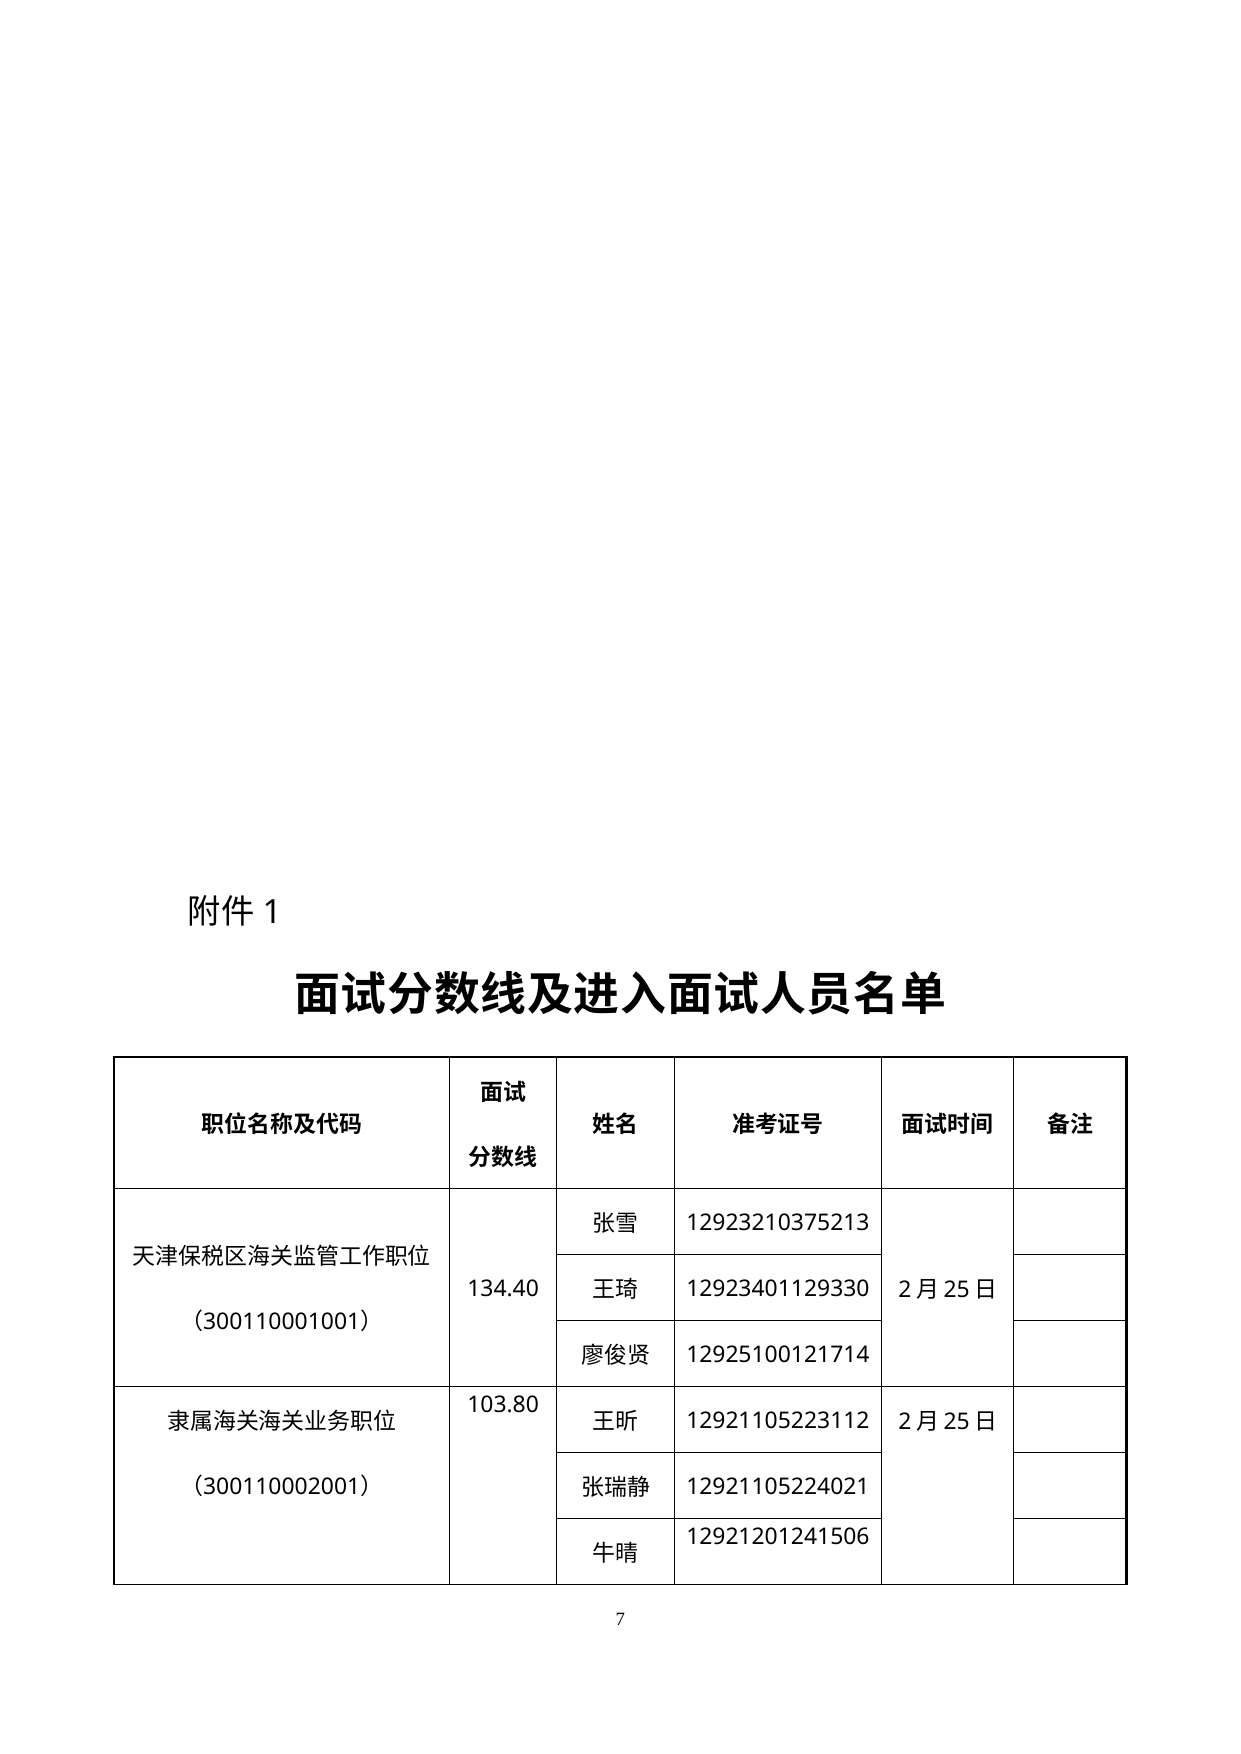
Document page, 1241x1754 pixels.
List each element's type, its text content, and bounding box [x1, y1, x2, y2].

table_cell [1014, 1519, 1125, 1584]
table_header 准考证号 [675, 1058, 881, 1188]
table_header 备注 [1014, 1058, 1125, 1188]
text 面试分数线及进入面试人员名单 [187, 942, 1053, 1039]
table_cell 12921105223112 [675, 1387, 881, 1452]
table_cell 廖俊贤 [557, 1321, 674, 1386]
table_header 面试 分数线 [450, 1058, 556, 1188]
table_cell 张雪 [557, 1189, 674, 1254]
table_cell [1014, 1387, 1125, 1452]
text 附件1 [187, 877, 1053, 942]
table_cell 134.40 [450, 1189, 556, 1386]
table_cell 12921201241506 [675, 1519, 881, 1584]
table_cell [1014, 1321, 1125, 1386]
table_cell 103.80 [450, 1387, 556, 1584]
table_cell 隶属海关海关业务职位（300110002001） [115, 1387, 449, 1584]
table_cell 王昕 [557, 1387, 674, 1452]
table_cell [1014, 1453, 1125, 1518]
table_cell 牛晴 [557, 1519, 674, 1584]
table_cell [1014, 1255, 1125, 1320]
table_cell [1014, 1189, 1125, 1254]
table_header 面试时间 [882, 1058, 1013, 1188]
table_cell 12923401129330 [675, 1255, 881, 1320]
table_cell 张瑞静 [557, 1453, 674, 1518]
table_cell 2月25日 [882, 1387, 1013, 1584]
table_header 姓名 [557, 1058, 674, 1188]
table_cell 王琦 [557, 1255, 674, 1320]
table_cell 12925100121714 [675, 1321, 881, 1386]
table_cell 2月25日 [882, 1189, 1013, 1386]
table_cell 12923210375213 [675, 1189, 881, 1254]
table_cell 12921105224021 [675, 1453, 881, 1518]
table_header 职位名称及代码 [115, 1058, 449, 1188]
table_cell 天津保税区海关监管工作职位（300110001001） [115, 1189, 449, 1386]
